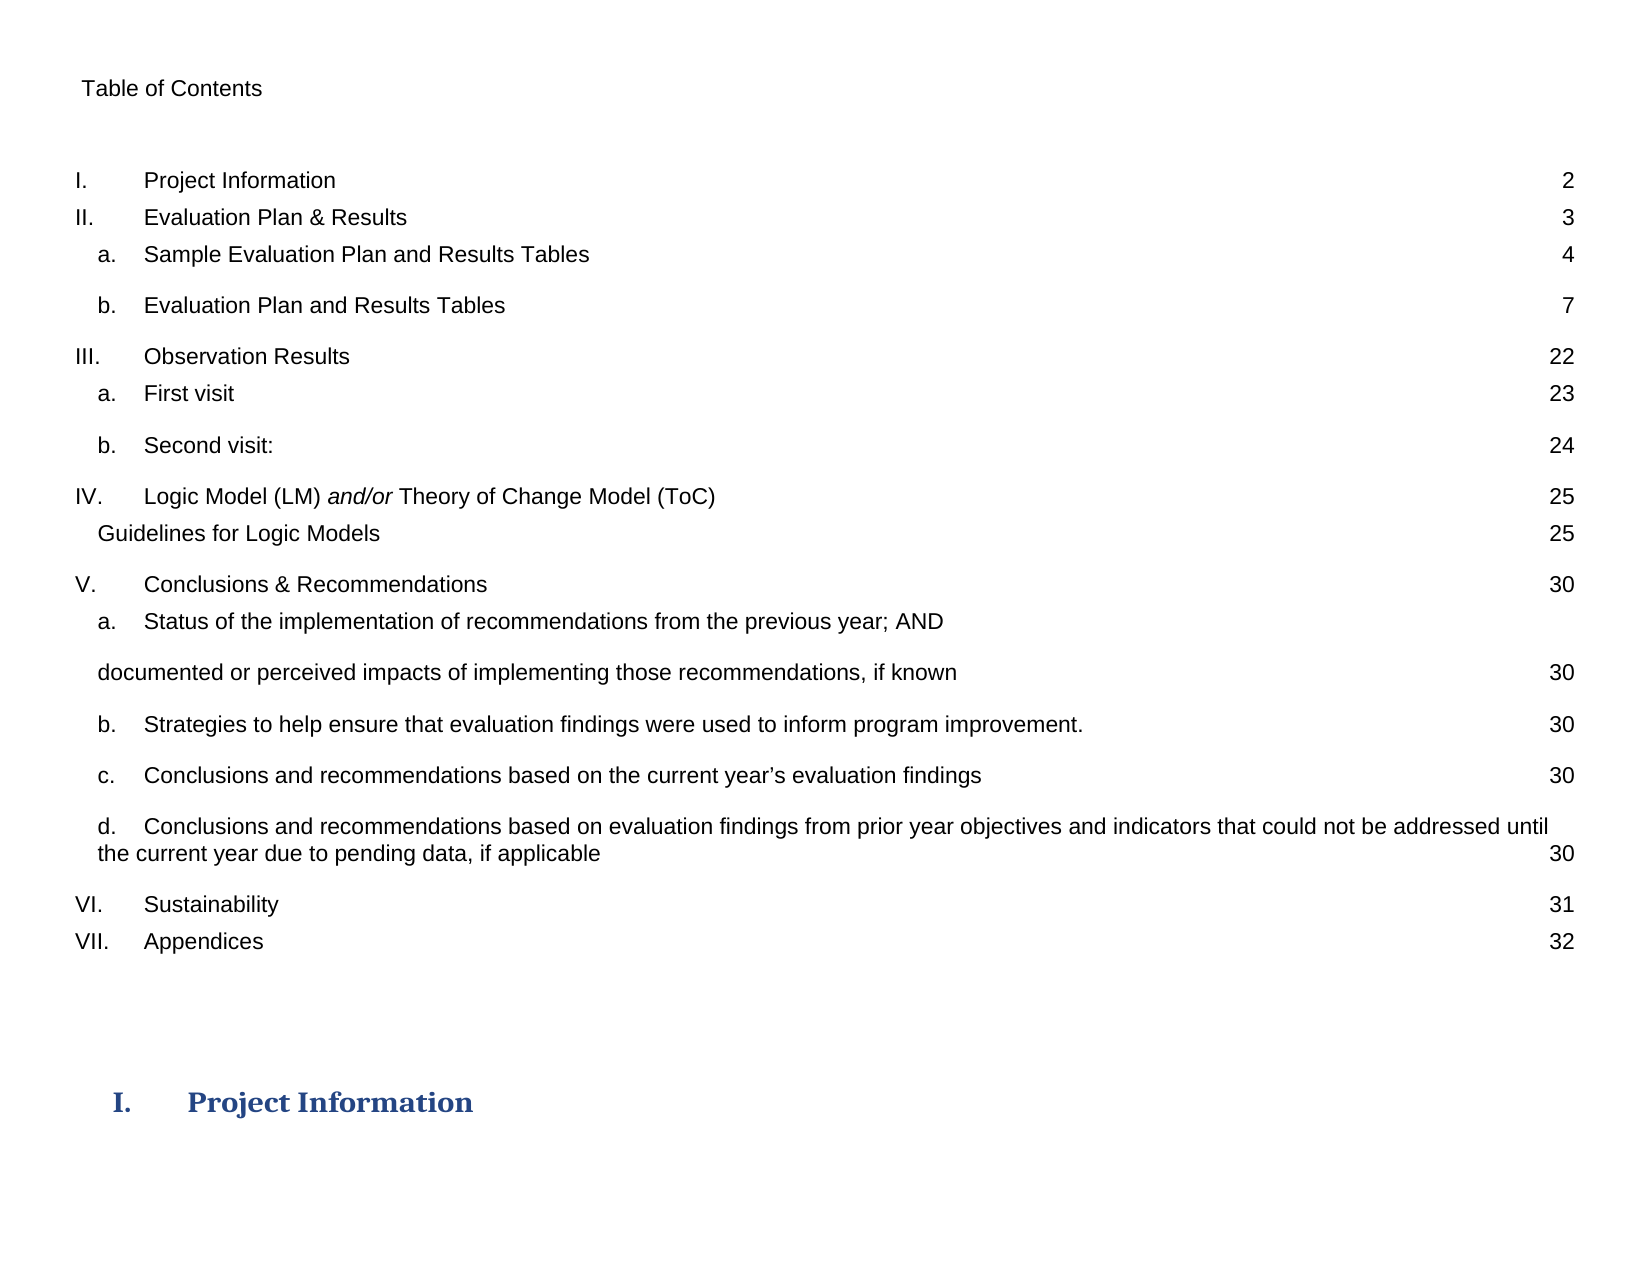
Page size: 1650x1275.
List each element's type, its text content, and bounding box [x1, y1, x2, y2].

subtitle Project Information [112, 1086, 1576, 1120]
text Table of Contents [75, 75, 1576, 101]
